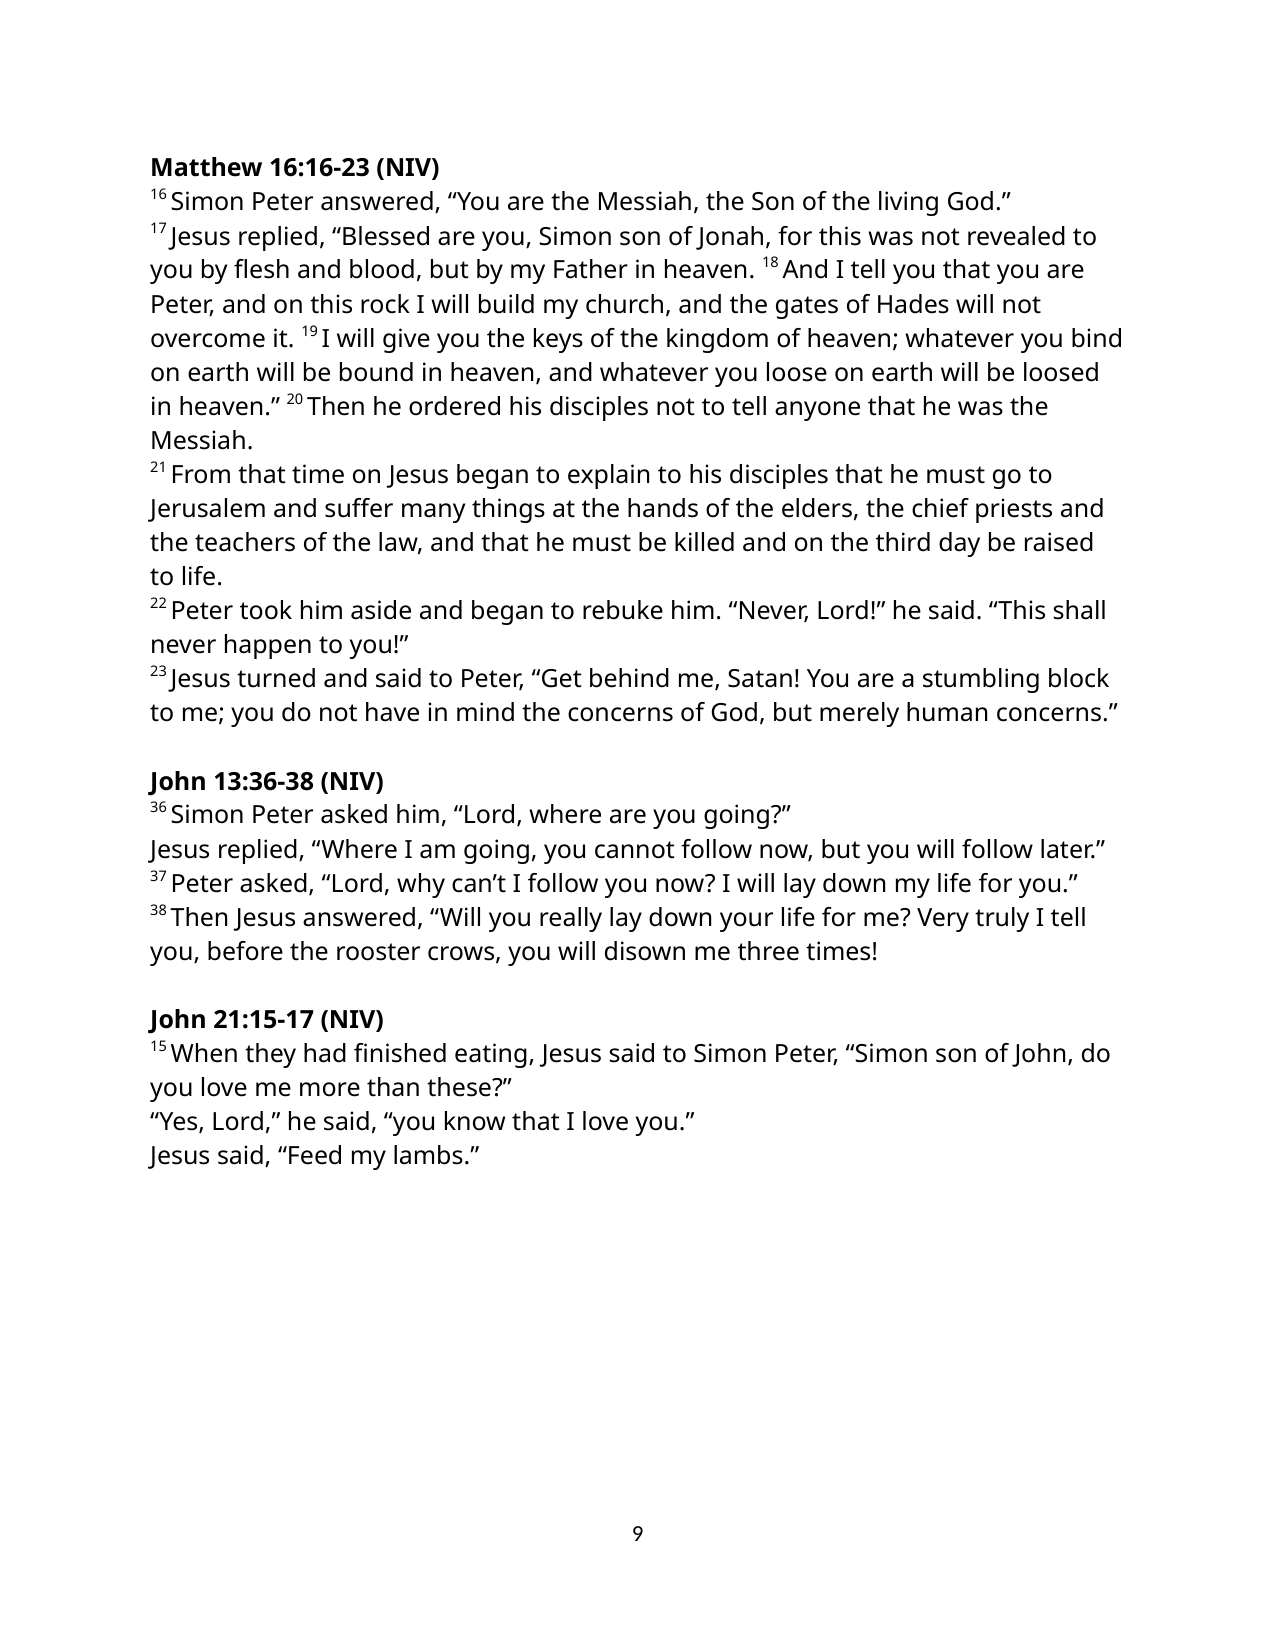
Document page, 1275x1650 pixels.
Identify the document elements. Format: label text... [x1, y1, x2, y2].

text Jesus replied, “Where I am going, you cannot follow now, but you will follow later.” [150, 831, 1125, 865]
text 23 Jesus turned and said to Peter, “Get behind me, Satan! You are a stumbling block to me; you do not have in mind the concerns of God, but merely human concerns.” [150, 661, 1125, 729]
text 36 Simon Peter asked him, “Lord, where are you going?” [150, 797, 1125, 831]
text “Yes, Lord,” he said, “you know that I love you.” [150, 1104, 1125, 1138]
text Matthew 16:16-23 (NIV) [150, 150, 1125, 184]
text 17 Jesus replied, “Blessed are you, Simon son of Jonah, for this was not revealed to you by flesh and blood, but by my Father in heaven. 18 And I tell you that you are Peter, and on this rock I will build my church, and the gates of Hades will not overcome it. 19 I will give you the keys of the kingdom of heaven; whatever you bind on earth will be bound in heaven, and whatever you loose on earth will be loosed in heaven.” 20 Then he ordered his disciples not to tell anyone that he was the Messiah. [150, 218, 1125, 457]
text 38 Then Jesus answered, “Will you really lay down your life for me? Very truly I tell you, before the rooster crows, you will disown me three times! [150, 899, 1125, 967]
text 15 When they had finished eating, Jesus said to Simon Peter, “Simon son of John, do you love me more than these?” [150, 1036, 1125, 1104]
text John 13:36-38 (NIV) [150, 763, 1125, 797]
text John 21:15-17 (NIV) [150, 1002, 1125, 1036]
text 21 From that time on Jesus began to explain to his disciples that he must go to Jerusalem and suffer many things at the hands of the elders, the chief priests and the teachers of the law, and that he must be killed and on the third day be raised to life. [150, 457, 1125, 593]
text Jesus said, “Feed my lambs.” [150, 1138, 1125, 1172]
text 22 Peter took him aside and began to rebuke him. “Never, Lord!” he said. “This shall never happen to you!” [150, 593, 1125, 661]
text 16 Simon Peter answered, “You are the Messiah, the Son of the living God.” [150, 184, 1125, 218]
text 37 Peter asked, “Lord, why can’t I follow you now? I will lay down my life for you.” [150, 865, 1125, 899]
